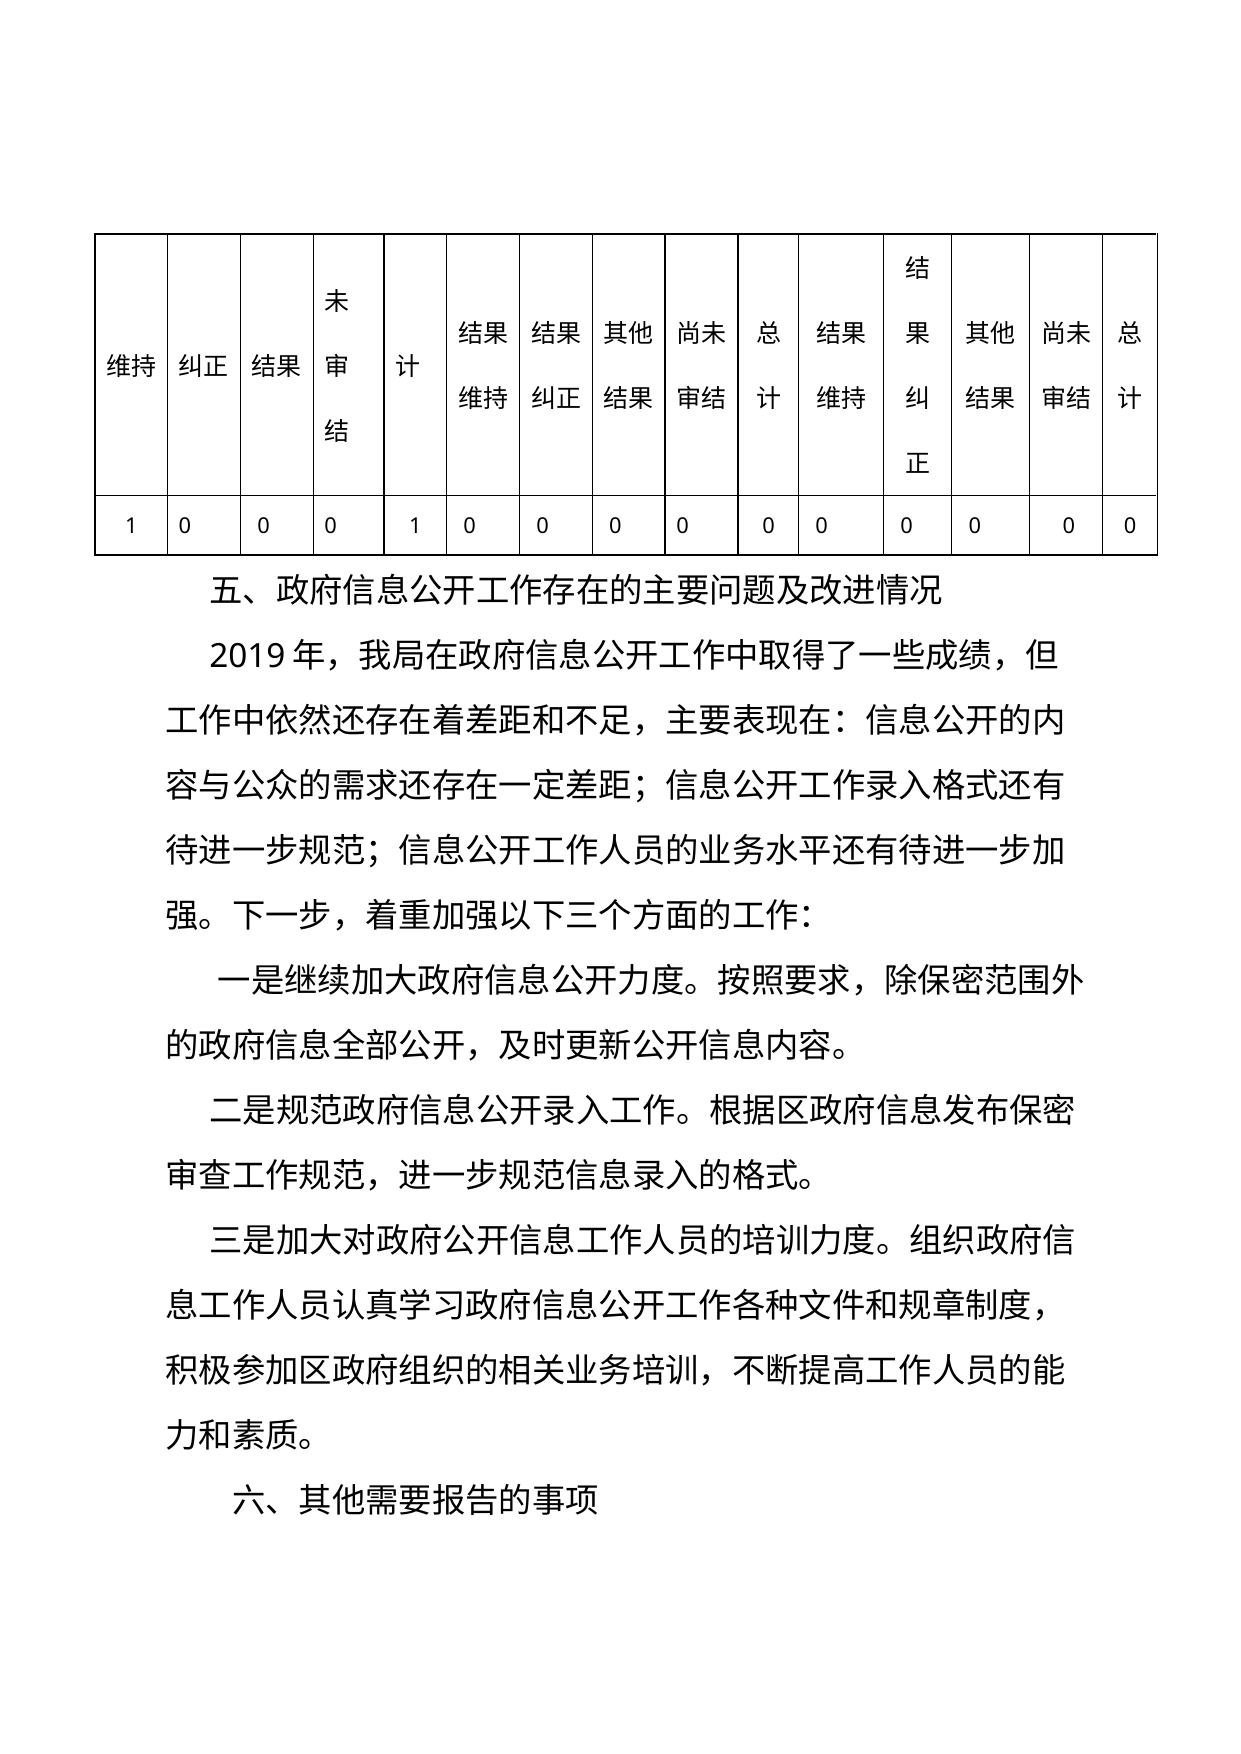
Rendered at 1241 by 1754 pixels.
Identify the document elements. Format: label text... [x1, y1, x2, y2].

table_cell 1 [96, 496, 167, 554]
text 一是继续加大政府信息公开力度。按照要求，除保密范围外的政府信息全部公开，及时更新公开信息内容。 [165, 945, 1087, 1075]
table_cell 结果纠正 [520, 235, 592, 494]
table_cell 0 [799, 496, 883, 554]
table_cell 结果维持 [799, 235, 883, 494]
table_cell 0 [1030, 496, 1102, 554]
table_cell 0 [739, 496, 798, 554]
table_cell 0 [168, 496, 240, 554]
table_cell 0 [314, 496, 383, 554]
table_cell 0 [884, 496, 951, 554]
text 六、其他需要报告的事项 [165, 1465, 1087, 1530]
table_cell 结果纠正 [168, 235, 240, 494]
table_cell 0 [520, 496, 592, 554]
table_cell 总计 [739, 235, 798, 494]
table_cell 0 [241, 496, 313, 554]
table_cell 总计 [385, 235, 446, 494]
table_cell 0 [666, 496, 737, 554]
table_cell 总计 [1103, 233, 1157, 494]
text 五、政府信息公开工作存在的主要问题及改进情况 [165, 556, 1087, 620]
table_cell 其他结果 [952, 235, 1029, 494]
table_cell 0 [1103, 495, 1157, 554]
table_cell 0 [952, 496, 1029, 554]
table_cell 结果维持 [447, 235, 519, 494]
table_cell 其他结果 [241, 235, 313, 494]
text 三是加大对政府公开信息工作人员的培训力度。组织政府信息工作人员认真学习政府信息公开工作各种文件和规章制度，积极参加区政府组织的相关业务培训，不断提高工作人员的能力和素质。 [165, 1205, 1087, 1465]
table_cell 0 [593, 496, 664, 554]
table_cell 尚未审结 [314, 235, 383, 494]
text 二是规范政府信息公开录入工作。根据区政府信息发布保密审查工作规范，进一步规范信息录入的格式。 [165, 1075, 1087, 1205]
table_cell 尚未审结 [1030, 235, 1102, 494]
table_cell 1 [385, 496, 446, 554]
table_cell 0 [447, 496, 519, 554]
table_cell 其他结果 [593, 235, 664, 494]
text 2019年，我局在政府信息公开工作中取得了一些成绩，但工作中依然还存在着差距和不足，主要表现在：信息公开的内容与公众的需求还存在一定差距；信息公开工作录入格式还有待进一步规范；信息公开工作人员的业务水平还有待进一步加强。下一步，着重加强以下三个方面的工作： [165, 620, 1087, 945]
table_cell 尚未审结 [666, 235, 737, 494]
table_cell 结果纠正 [884, 235, 951, 494]
table_cell 结果维持 [96, 235, 167, 494]
